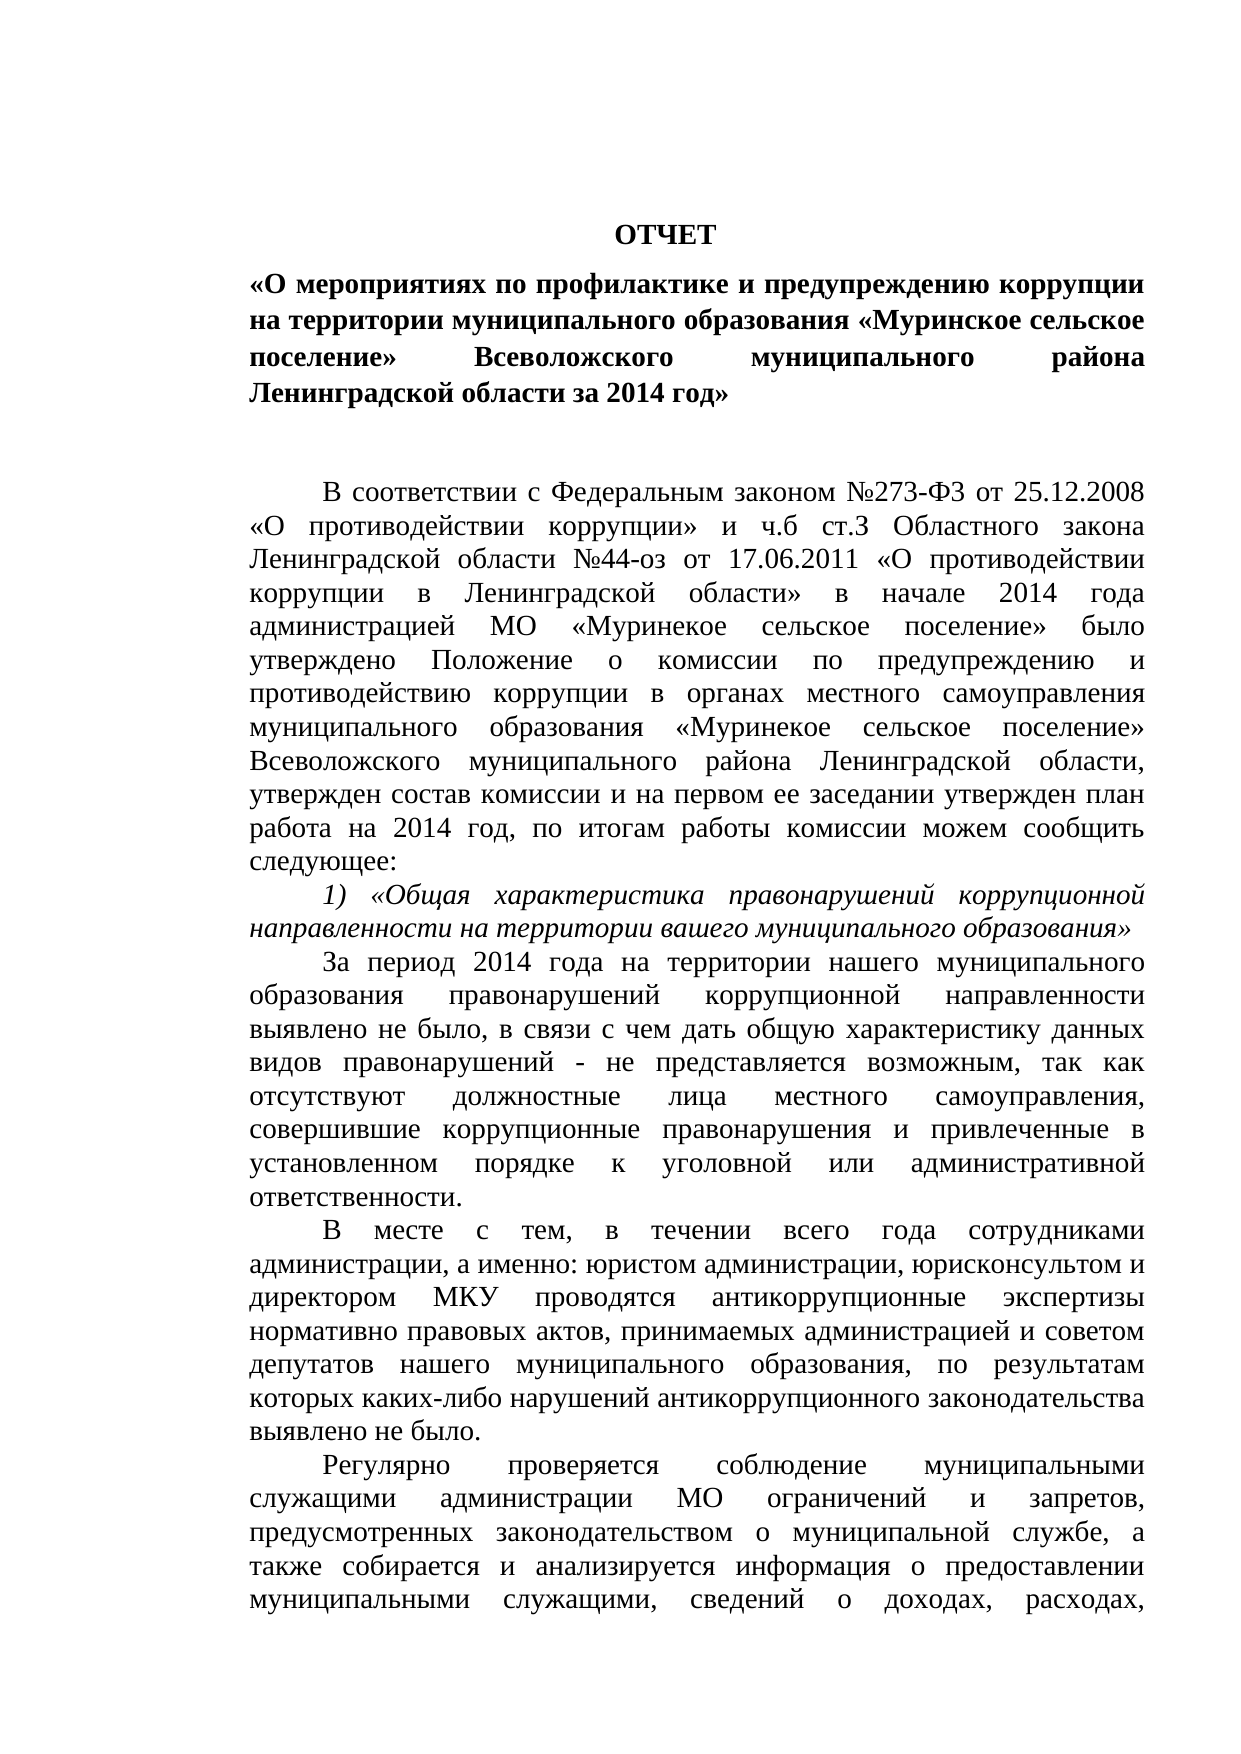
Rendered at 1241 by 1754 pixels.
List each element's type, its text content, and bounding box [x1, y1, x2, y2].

text «О мероприятиях по профилактике и предупреждению коррупции на территории муниципального образования «Муринское сельское поселение» Всеволожского муниципального района Ленинградской области за 2014 год» [249, 264, 1146, 410]
text В соответствии с Федеральным законом №273-Ф3 от 25.12.2008 «О противодействии коррупции» и ч.б ст.З Областного закона Ленинградской области №44-оз от 17.06.2011 «О противодействии коррупции в Ленинградской области» в начале 2014 года администрацией МО «Муринекое сельское поселение» было утверждено Положение о комиссии по предупреждению и противодействию коррупции в органах местного самоуправления муниципального образования «Муринекое сельское поселение» Всеволожского муниципального района Ленинградской области, утвержден состав комиссии и на первом ее заседании утвержден план работа на 2014 год, по итогам работы комиссии можем сообщить следующее: [249, 475, 1146, 877]
text 1) «Общая характеристика правонарушений коррупционной направленности на территории вашего муниципального образования» [249, 877, 1146, 944]
text В месте с тем, в течении всего года сотрудниками администрации, а именно: юристом администрации, юрисконсультом и директором МКУ проводятся антикоррупционные экспертизы нормативно правовых актов, принимаемых администрацией и советом депутатов нашего муниципального образования, по результатам которых каких-либо нарушений антикоррупционного законодательства выявлено не было. [249, 1213, 1146, 1447]
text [249, 1447, 1146, 1615]
text За период 2014 года на территории нашего муниципального образования правонарушений коррупционной направленности выявлено не было, в связи с чем дать общую характеристику данных видов правонарушений - не представляется возможным, так как отсутствуют должностные лица местного самоуправления, совершившие коррупционные правонарушения и привлеченные в установленном порядке к уголовной или административной ответственности. [249, 944, 1146, 1213]
text ОТЧЕТ [528, 215, 1145, 252]
